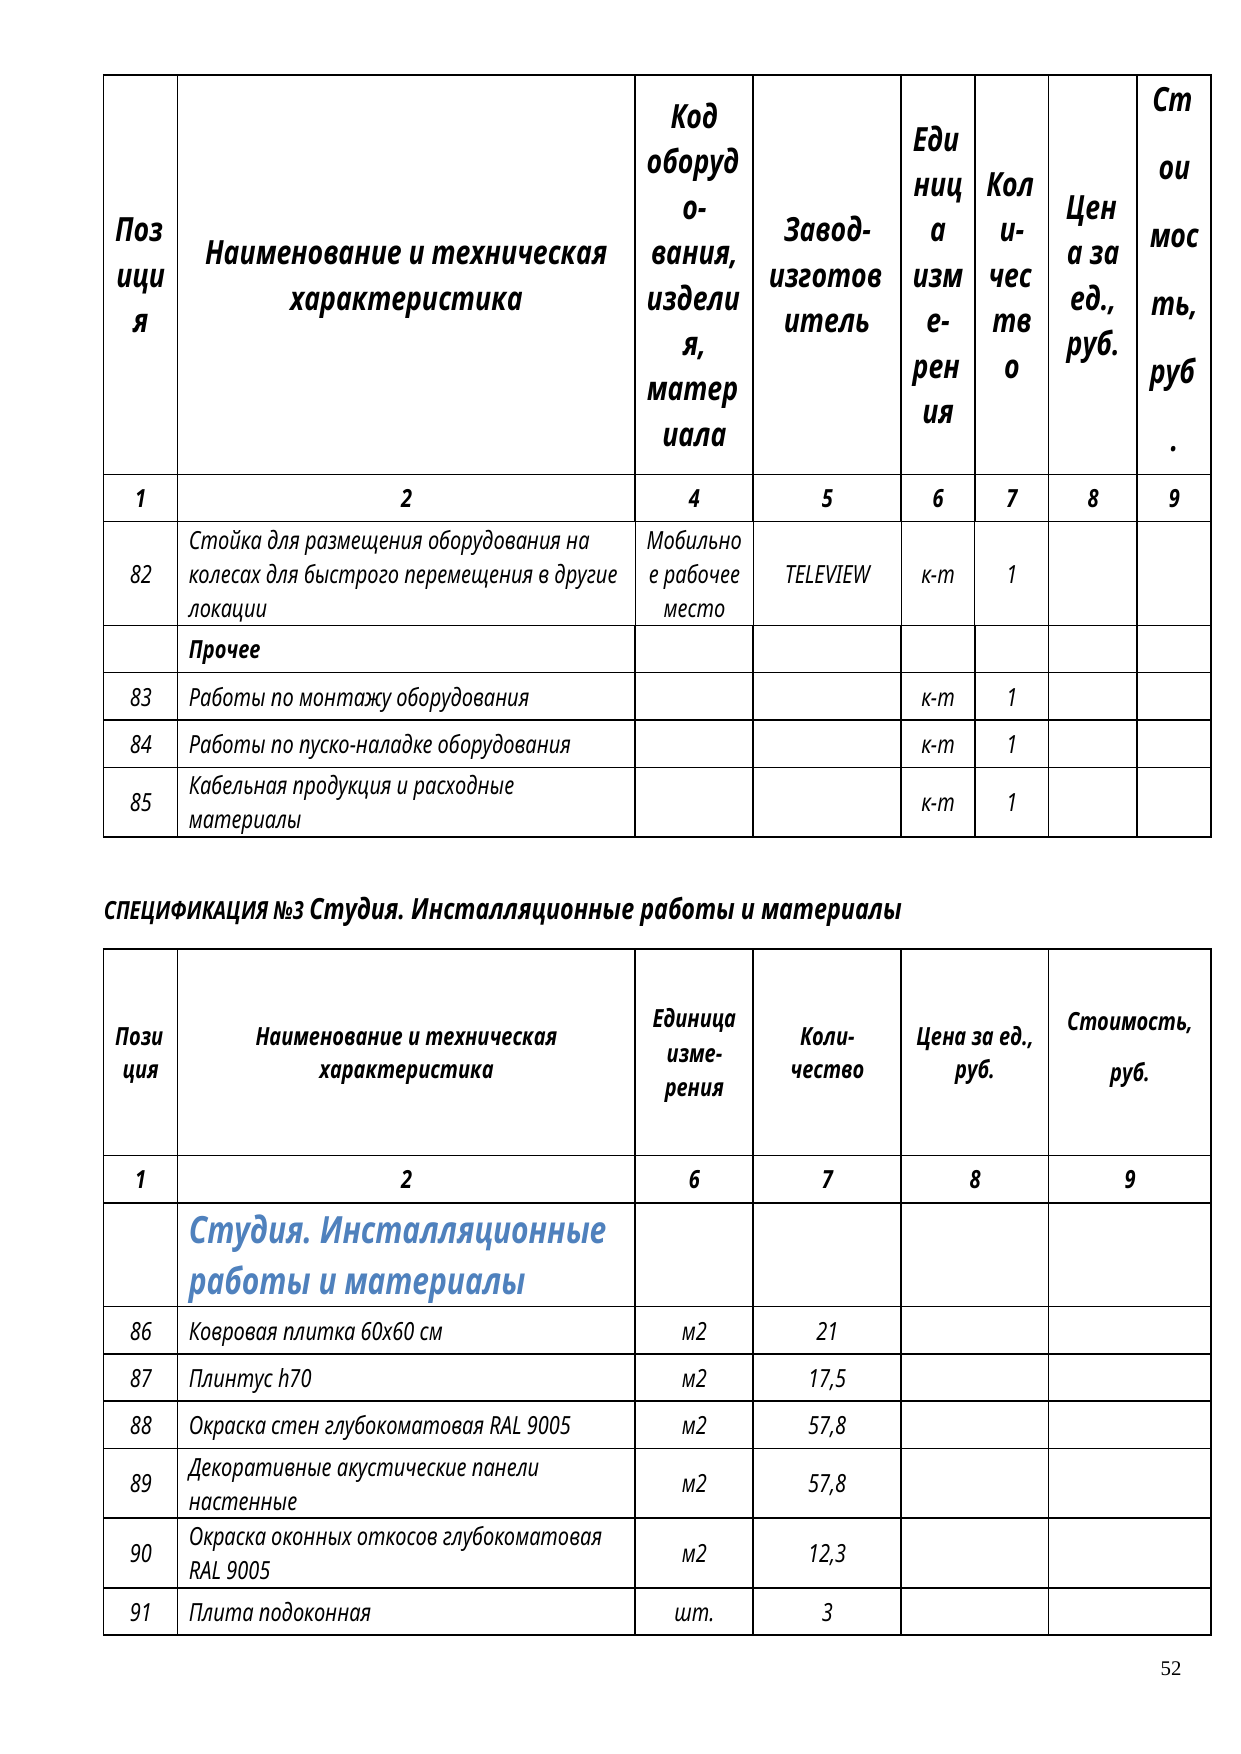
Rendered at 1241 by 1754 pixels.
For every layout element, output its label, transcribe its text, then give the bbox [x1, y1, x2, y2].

table_cell Плита подоконная [178, 1589, 634, 1634]
table_cell [1049, 673, 1136, 719]
table_cell [976, 626, 1048, 672]
table_header Наименование и техническая характеристика [178, 76, 634, 473]
table_header Единица изме-рения [636, 950, 752, 1155]
table_header Завод- изготовитель [754, 76, 900, 473]
table_cell [104, 673, 177, 719]
table_cell 3 [754, 1589, 900, 1634]
table_cell 4 [636, 475, 752, 521]
table_cell [1138, 522, 1210, 624]
table_cell 8 [1049, 475, 1136, 521]
table_cell 2 [178, 1156, 634, 1202]
table_cell 21 [754, 1307, 900, 1353]
table_cell [902, 626, 974, 672]
table_cell [754, 721, 900, 766]
table_cell [754, 768, 900, 836]
table_cell [104, 626, 177, 672]
table_cell [1049, 1307, 1210, 1353]
table_header Единица изме-рения [902, 76, 974, 473]
table_cell [104, 1204, 177, 1306]
table_header Коли-чество [754, 950, 900, 1155]
table_header Код оборудо-вания, изделия, материала [636, 76, 752, 473]
table_cell м2 [636, 1449, 752, 1517]
table_cell 1 [975, 522, 1048, 624]
table_cell [1049, 768, 1136, 836]
table_cell Стойка для размещения оборудования на колесах для быстрого перемещения в другие локации [178, 522, 635, 624]
table_cell Мобильное рабочее место [636, 522, 753, 624]
table_cell [104, 1589, 177, 1634]
table_cell [902, 1355, 1048, 1400]
table_cell 2 [178, 475, 634, 521]
table_cell [1138, 721, 1210, 766]
table_cell [902, 1589, 1048, 1634]
table_cell 12,3 [754, 1519, 900, 1587]
table_cell [1049, 721, 1136, 766]
table_cell [1049, 1355, 1210, 1400]
table_cell Работы по монтажу оборудования [178, 673, 634, 719]
table_header Наименование и техническая характеристика [178, 950, 634, 1155]
table_cell 6 [902, 475, 974, 521]
table_cell [636, 673, 752, 719]
table_cell [104, 1402, 177, 1448]
table_cell Плинтус h70 [178, 1355, 634, 1400]
table_cell [1138, 673, 1210, 719]
table_cell 9 [1138, 475, 1210, 521]
table_cell Прочее [178, 626, 634, 672]
table_cell 1 [104, 475, 177, 521]
table_cell [636, 626, 752, 672]
table_cell [902, 1402, 1048, 1448]
table_cell [1138, 626, 1210, 672]
table_cell [902, 1449, 1048, 1517]
table_cell 1 [976, 673, 1048, 719]
table_header Стоимость, руб. [1138, 76, 1210, 473]
table_cell [902, 1307, 1048, 1353]
table_cell [902, 1519, 1048, 1587]
table_cell 8 [902, 1156, 1048, 1202]
table_cell 57,8 [754, 1402, 900, 1448]
table_cell м2 [636, 1355, 752, 1400]
table_cell 7 [976, 475, 1048, 521]
table_cell Ковровая плитка 60х60 см [178, 1307, 634, 1353]
table_cell [754, 1204, 900, 1306]
table_cell [636, 768, 752, 836]
table_cell [902, 1204, 1048, 1306]
table_header Коли-чество [976, 76, 1048, 473]
table_cell [104, 522, 177, 624]
table_cell Окраска оконных откосов глубокоматовая RAL 9005 [178, 1519, 634, 1587]
table_cell шт. [636, 1589, 752, 1634]
table_cell Студия. Инсталляционные работы и материалы [178, 1204, 634, 1306]
table_cell 17,5 [754, 1355, 900, 1400]
table_cell [104, 1307, 177, 1353]
table_cell Кабельная продукция и расходные материалы [178, 768, 634, 836]
table_cell м2 [636, 1402, 752, 1448]
table_cell [754, 673, 900, 719]
text СПЕЦИФИКАЦИЯ №3 Студия. Инсталляционные работы и материалы [103, 889, 1181, 928]
table_cell Окраска стен глубокоматовая RAL 9005 [178, 1402, 634, 1448]
table_cell [636, 1204, 752, 1306]
table_cell 1 [976, 721, 1048, 766]
table_cell [754, 626, 900, 672]
table_cell 7 [754, 1156, 900, 1202]
table_cell 9 [1049, 1156, 1210, 1202]
table_header Цена за ед., руб. [902, 950, 1048, 1155]
table_cell Работы по пуско-наладке оборудования [178, 721, 634, 766]
table_cell [104, 721, 177, 766]
table_header Позиция [104, 950, 177, 1155]
table_cell [1049, 1519, 1210, 1587]
table_cell [636, 721, 752, 766]
table_cell [1138, 768, 1210, 836]
table_cell TELEVIEW [754, 522, 901, 624]
table_cell [1049, 626, 1136, 672]
table_cell [104, 768, 177, 836]
table_cell [104, 1449, 177, 1517]
table_cell [104, 1519, 177, 1587]
table_cell [104, 1355, 177, 1400]
table_cell к-т [902, 768, 974, 836]
table_cell 57,8 [754, 1449, 900, 1517]
table_cell к-т [902, 522, 974, 624]
table_cell [1049, 1402, 1210, 1448]
table_cell [1049, 1589, 1210, 1634]
table_cell м2 [636, 1307, 752, 1353]
table_cell Декоративные акустические панели настенные [178, 1449, 634, 1517]
table_cell 1 [976, 768, 1048, 836]
table_header Позиция [104, 76, 177, 473]
table_cell [1049, 522, 1136, 624]
table_header Стоимость, руб. [1049, 950, 1210, 1155]
table_cell [1049, 1449, 1210, 1517]
table_cell 5 [754, 475, 900, 521]
table_header Цена за ед., руб. [1049, 76, 1136, 473]
table_cell м2 [636, 1519, 752, 1587]
table_cell 1 [104, 1156, 177, 1202]
table_cell к-т [902, 673, 974, 719]
table_cell к-т [902, 721, 974, 766]
table_cell [1049, 1204, 1210, 1306]
table_cell 6 [636, 1156, 752, 1202]
